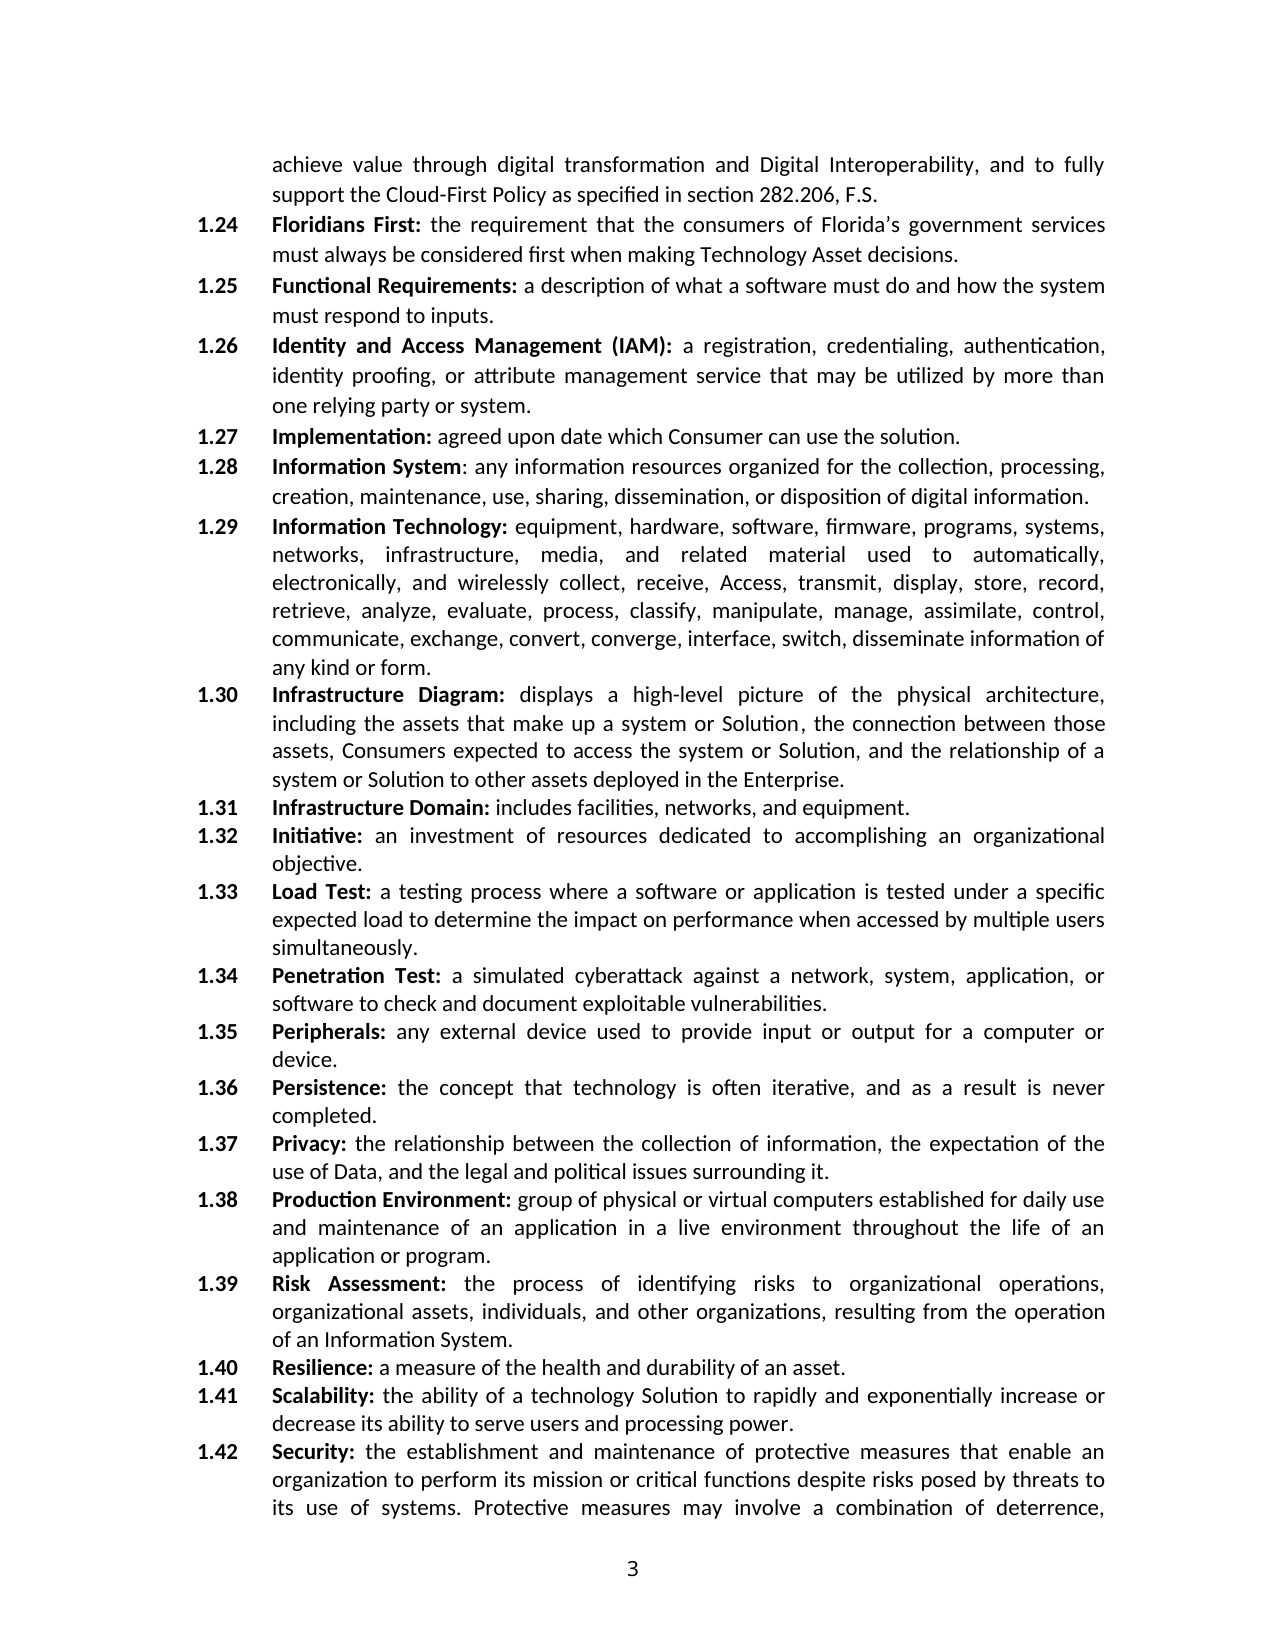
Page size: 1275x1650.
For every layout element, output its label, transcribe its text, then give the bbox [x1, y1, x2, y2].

list Infrastructure Diagram: displays a high-level picture of the physical architecture, including the assets that make up a system or Solution, the connection between those assets, Consumers expected to access the system or Solution, and the relationship of a system or Solution to other assets deployed in the Enterprise. [197, 681, 1106, 793]
list Resilience: a measure of the health and durability of an asset. [197, 1353, 1106, 1381]
list Implementation: agreed upon date which Consumer can use the solution. [197, 422, 1106, 450]
list Identity and Access Management (IAM): a registration, credentialing, authentication, identity proofing, or attribute management service that may be utilized by more than one relying party or system. [197, 331, 1106, 420]
list Floridians First: the requirement that the consumers of Florida’s government services must always be considered first when making Technology Asset decisions. [197, 210, 1106, 269]
list Production Environment: group of physical or virtual computers established for daily use and maintenance of an application in a live environment throughout the life of an application or program. [197, 1185, 1106, 1269]
list Persistence: the concept that technology is often iterative, and as a result is never completed. [197, 1073, 1106, 1129]
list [197, 1437, 1106, 1521]
list Information Technology: equipment, hardware, software, firmware, programs, systems, networks, infrastructure, media, and related material used to automatically, electronically, and wirelessly collect, receive, Access, transmit, display, store, record, retrieve, analyze, evaluate, process, classify, manipulate, manage, assimilate, control, communicate, exchange, convert, converge, interface, switch, disseminate information of any kind or form. [197, 512, 1106, 681]
list Functional Requirements: a description of what a software must do and how the system must respond to inputs. [197, 271, 1106, 329]
list Initiative: an investment of resources dedicated to accomplishing an organizational objective. [197, 821, 1106, 877]
list Load Test: a testing process where a software or application is tested under a specific expected load to determine the impact on performance when accessed by multiple users simultaneously. [197, 877, 1106, 961]
list Information System: any information resources organized for the collection, processing, creation, maintenance, use, sharing, dissemination, or disposition of digital information. [197, 452, 1106, 510]
list Penetration Test: a simulated cyberattack against a network, system, application, or software to check and document exploitable vulnerabilities. [197, 961, 1106, 1017]
list Peripherals: any external device used to provide input or output for a computer or device. [197, 1017, 1106, 1073]
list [197, 150, 1106, 208]
list Scalability: the ability of a technology Solution to rapidly and exponentially increase or decrease its ability to serve users and processing power. [197, 1381, 1106, 1437]
list Privacy: the relationship between the collection of information, the expectation of the use of Data, and the legal and political issues surrounding it. [197, 1129, 1106, 1185]
list Infrastructure Domain: includes facilities, networks, and equipment. [197, 793, 1106, 821]
list Risk Assessment: the process of identifying risks to organizational operations, organizational assets, individuals, and other organizations, resulting from the operation of an Information System. [513, 1297, 1106, 1353]
